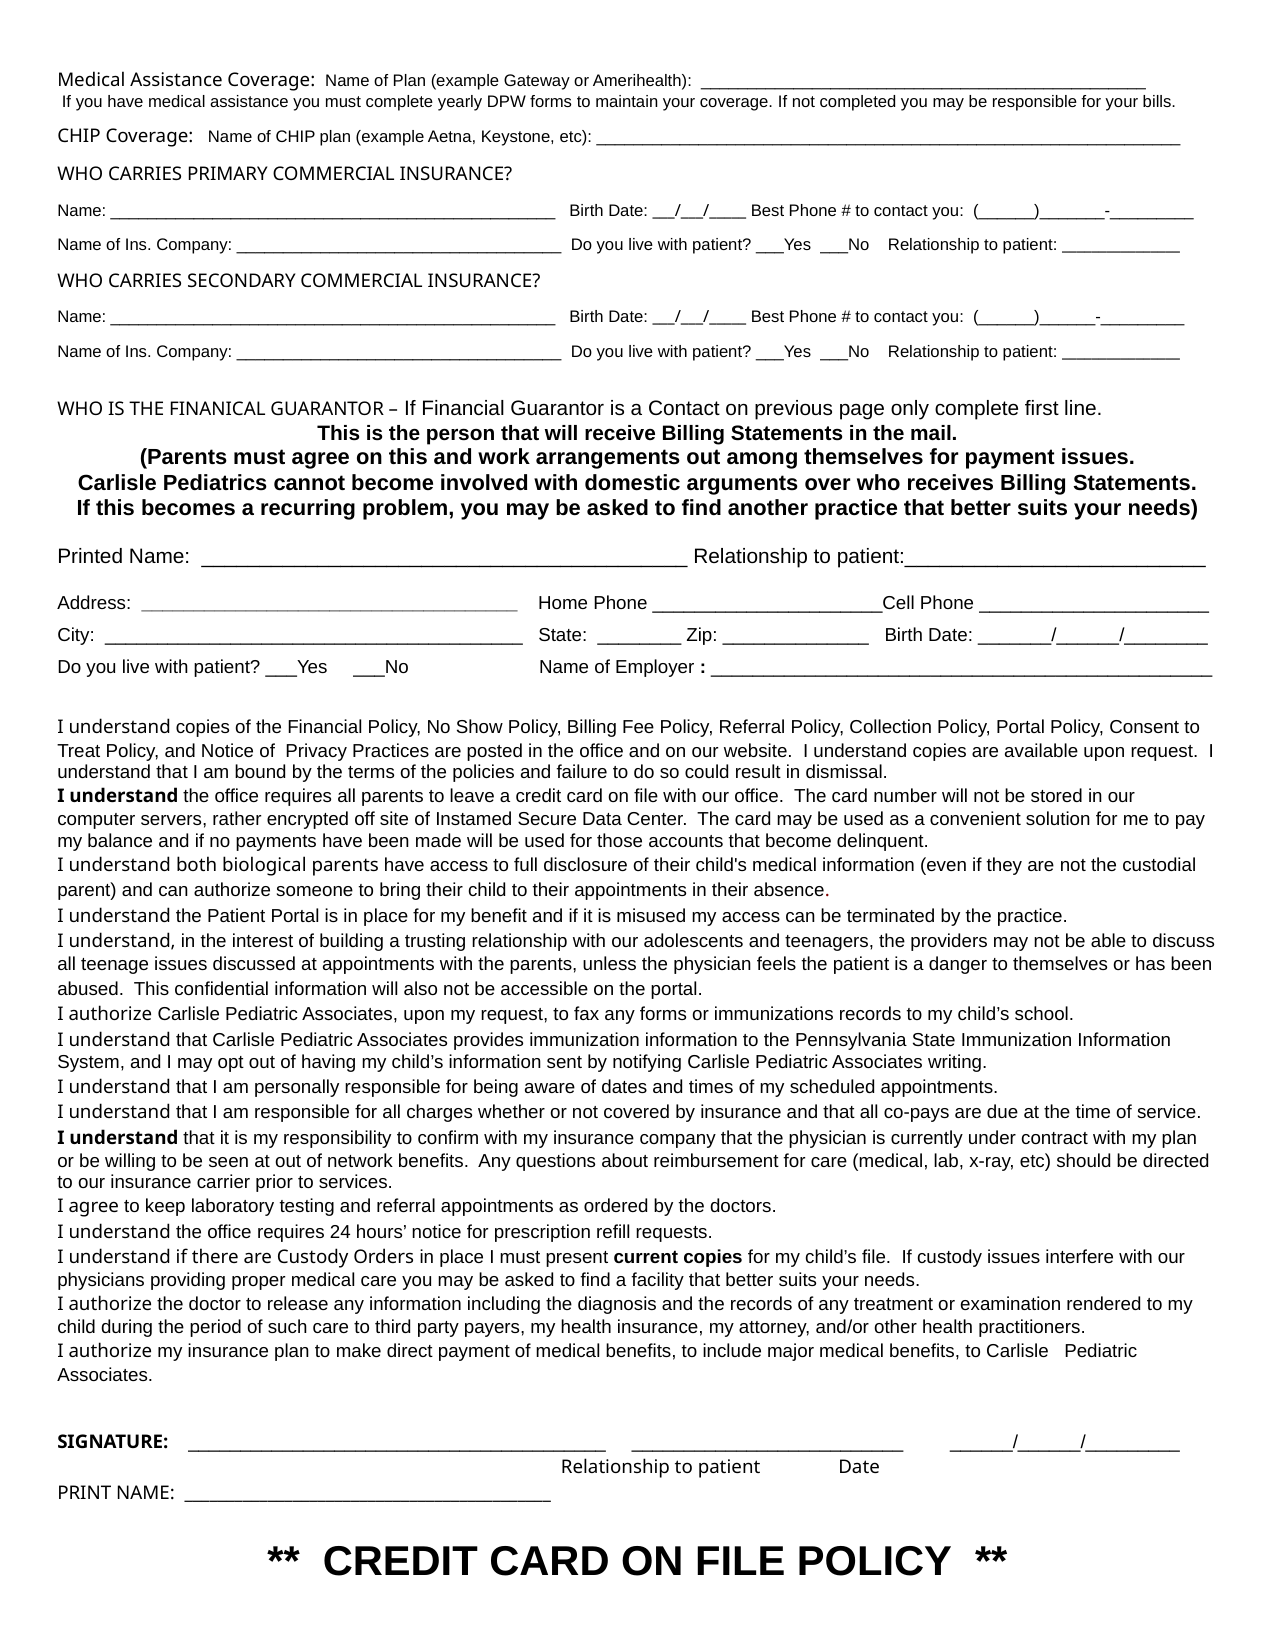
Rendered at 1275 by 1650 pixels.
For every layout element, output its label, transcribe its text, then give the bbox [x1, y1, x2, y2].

text Name: ________________________________________________ Birth Date: ___/___/_____ Best Phone # to contact you: (______)_______-_________ [57, 199, 1218, 221]
text PRINT NAME: ____________________________________________ [57, 1479, 1218, 1504]
text I understand that I am personally responsible for being aware of dates and times of my scheduled appointments. [57, 1073, 1218, 1098]
text Name: ________________________________________________ Birth Date: ___/___/_____ Best Phone # to contact you: (______)______-_________ [57, 305, 1218, 328]
text If this becomes a recurring problem, you may be asked to find another practice that better suits your needs) [57, 495, 1218, 520]
text I understand copies of the Financial Policy, No Show Policy, Billing Fee Policy, Referral Policy, Collection Policy, Portal Policy, Consent to Treat Policy, and Notice of Privacy Practices are posted in the office and on our website. I understand copies are available upon request. I understand that I am bound by the terms of the policies and failure to do so could result in dismissal. [57, 714, 1218, 782]
text ** CREDIT CARD ON FILE POLICY ** [57, 1536, 1218, 1584]
text This is the person that will receive Billing Statements in the mail. [57, 420, 1218, 444]
text WHO CARRIES PRIMARY COMMERCIAL INSURANCE? [57, 161, 1218, 186]
text Printed Name: __________________________________________ Relationship to patient:__________________________ [57, 544, 1218, 568]
text Name of Ins. Company: ___________________________________ Do you live with patient? ___Yes ___No Relationship to patient: ________________ [57, 339, 1218, 362]
text I understand that it is my responsibility to confirm with my insurance company that the physician is currently under contract with my plan or be willing to be seen at out of network benefits. Any questions about reimbursement for care (medical, lab, x-ray, etc) should be directed to our insurance carrier prior to services. [57, 1124, 1218, 1193]
text I authorize Carlisle Pediatric Associates, upon my request, to fax any forms or immunizations records to my child’s school. [57, 1000, 1218, 1026]
text City: ________________________________________ State: ________ Zip: ______________ Birth Date: _______/______/________ [57, 624, 1218, 646]
text CHIP Coverage: Name of CHIP plan (example Aetna, Keystone, etc): _______________________________________________________________ [57, 122, 1218, 148]
text Address: ____________________________________ Home Phone ______________________Cell Phone ______________________ [57, 592, 1218, 613]
text Relationship to patient Date [57, 1453, 1218, 1479]
text I agree to keep laboratory testing and referral appointments as ordered by the doctors. [57, 1193, 1218, 1218]
text SIGNATURE: ________________________________________ __________________________ ______/______/_________ [57, 1428, 1218, 1453]
text I understand that I am responsible for all charges whether or not covered by insurance and that all co-pays are due at the time of service. [57, 1098, 1218, 1124]
text WHO IS THE FINANICAL GUARANTOR – If Financial Guarantor is a Contact on previous page only complete first line. [57, 395, 1218, 420]
text I understand that Carlisle Pediatric Associates provides immunization information to the Pennsylvania State Immunization Information System, and I may opt out of having my child’s information sent by notifying Carlisle Pediatric Associates writing. [57, 1026, 1218, 1073]
text I understand the office requires 24 hours’ notice for prescription refill requests. [57, 1218, 1218, 1244]
text Carlisle Pediatrics cannot become involved with domestic arguments over who receives Billing Statements. [57, 469, 1218, 495]
text (Parents must agree on this and work arrangements out among themselves for payment issues. [57, 444, 1218, 469]
text I understand both biological parents have access to full disclosure of their child's medical information (even if they are not the custodial parent) and can authorize someone to bring their child to their appointments in their absence. [57, 851, 1218, 902]
text I authorize the doctor to release any information including the diagnosis and the records of any treatment or examination rendered to my child during the period of such care to third party payers, my health insurance, my attorney, and/or other health practitioners. [57, 1291, 1218, 1338]
text Medical Assistance Coverage: Name of Plan (example Gateway or Amerihealth): ________________________________________________ [57, 66, 1218, 92]
text I understand if there are Custody Orders in place I must present current copies for my child’s file. If custody issues interfere with our physicians providing proper medical care you may be asked to find a facility that better suits your needs. [57, 1244, 1218, 1291]
text I understand the office requires all parents to leave a credit card on file with our office. The card number will not be stored in our computer servers, rather encrypted off site of Instamed Secure Data Center. The card may be used as a convenient solution for me to pay my balance and if no payments have been made will be used for those accounts that become delinquent. [57, 782, 1218, 851]
text Do you live with patient? ___Yes ___No Name of Employer : ________________________________________________ [57, 656, 1218, 678]
text I authorize my insurance plan to make direct payment of medical benefits, to include major medical benefits, to Carlisle Pediatric Associates. [57, 1338, 1218, 1385]
text WHO CARRIES SECONDARY COMMERCIAL INSURANCE? [57, 267, 1218, 292]
text Name of Ins. Company: ___________________________________ Do you live with patient? ___Yes ___No Relationship to patient: ________________ [57, 233, 1218, 256]
text I understand, in the interest of building a trusting relationship with our adolescents and teenagers, the providers may not be able to discuss all teenage issues discussed at appointments with the parents, unless the physician feels the patient is a danger to themselves or has been abused. This confidential information will also not be accessible on the portal. [57, 928, 1218, 1000]
text If you have medical assistance you must complete yearly DPW forms to maintain your coverage. If not completed you may be responsible for your bills. [57, 92, 1218, 111]
text I understand the Patient Portal is in place for my benefit and if it is misused my access can be terminated by the practice. [57, 902, 1218, 928]
